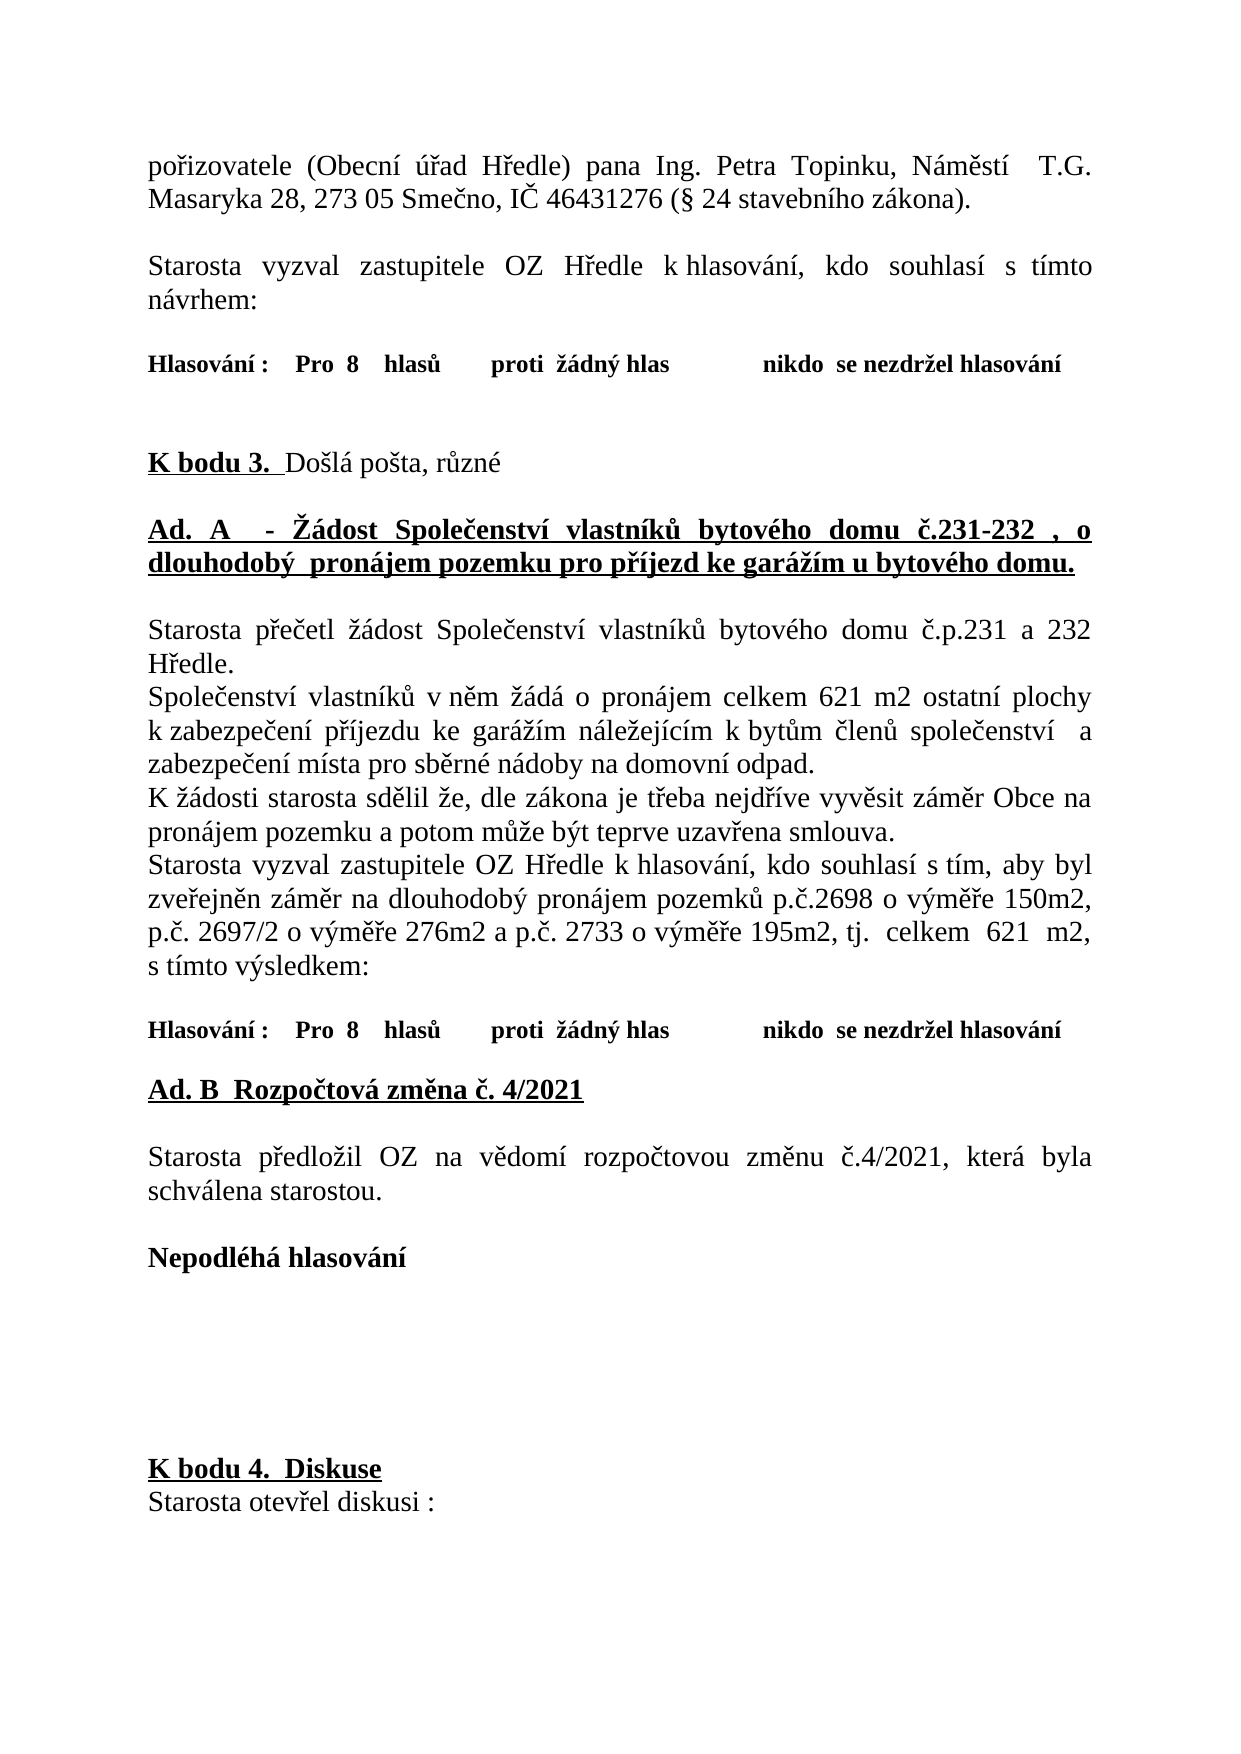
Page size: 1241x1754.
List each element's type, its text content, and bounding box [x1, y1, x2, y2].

text Ad. B Rozpočtová změna č. 4/2021 [148, 1072, 1093, 1106]
text K bodu 3. Došlá pošta, různé [148, 445, 1093, 478]
text Starosta přečetl žádost Společenství vlastníků bytového domu č.p.231 a 232 Hředle. [148, 612, 1093, 679]
text Starosta vyzval zastupitele OZ Hředle k hlasování, kdo souhlasí s tím, aby byl zveřejněn záměr na dlouhodobý pronájem pozemků p.č.2698 o výměře 150m2, p.č. 2697/2 o výměře 276m2 a p.č. 2733 o výměře 195m2, tj. celkem 621 m2, s tímto výsledkem: [148, 847, 1093, 981]
text Starosta vyzval zastupitele OZ Hředle k hlasování, kdo souhlasí s tímto návrhem: [148, 248, 1093, 315]
text Starosta otevřel diskusi : [148, 1484, 1093, 1518]
text Hlasování : Pro 8 hlasů proti žádný hlas nikdo se nezdržel hlasování [148, 1015, 1093, 1044]
text Společenství vlastníků v něm žádá o pronájem celkem 621 m2 ostatní plochy k zabezpečení příjezdu ke garážím náležejícím k bytům členů společenství a zabezpečení místa pro sběrné nádoby na domovní odpad. [148, 679, 1093, 780]
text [148, 148, 1093, 215]
text Starosta předložil OZ na vědomí rozpočtovou změnu č.4/2021, která byla schválena starostou. [148, 1139, 1093, 1207]
text K bodu 4. Diskuse [148, 1451, 1093, 1484]
text Nepodléhá hlasování [148, 1240, 1093, 1274]
text Ad. A - Žádost Společenství vlastníků bytového domu č.231-232 , o dlouhodobý pronájem pozemku pro příjezd ke garážím u bytového domu. [148, 512, 1093, 579]
text Hlasování : Pro 8 hlasů proti žádný hlas nikdo se nezdržel hlasování [148, 349, 1093, 378]
text K žádosti starosta sdělil že, dle zákona je třeba nejdříve vyvěsit záměr Obce na pronájem pozemku a potom může být teprve uzavřena smlouva. [148, 780, 1093, 847]
